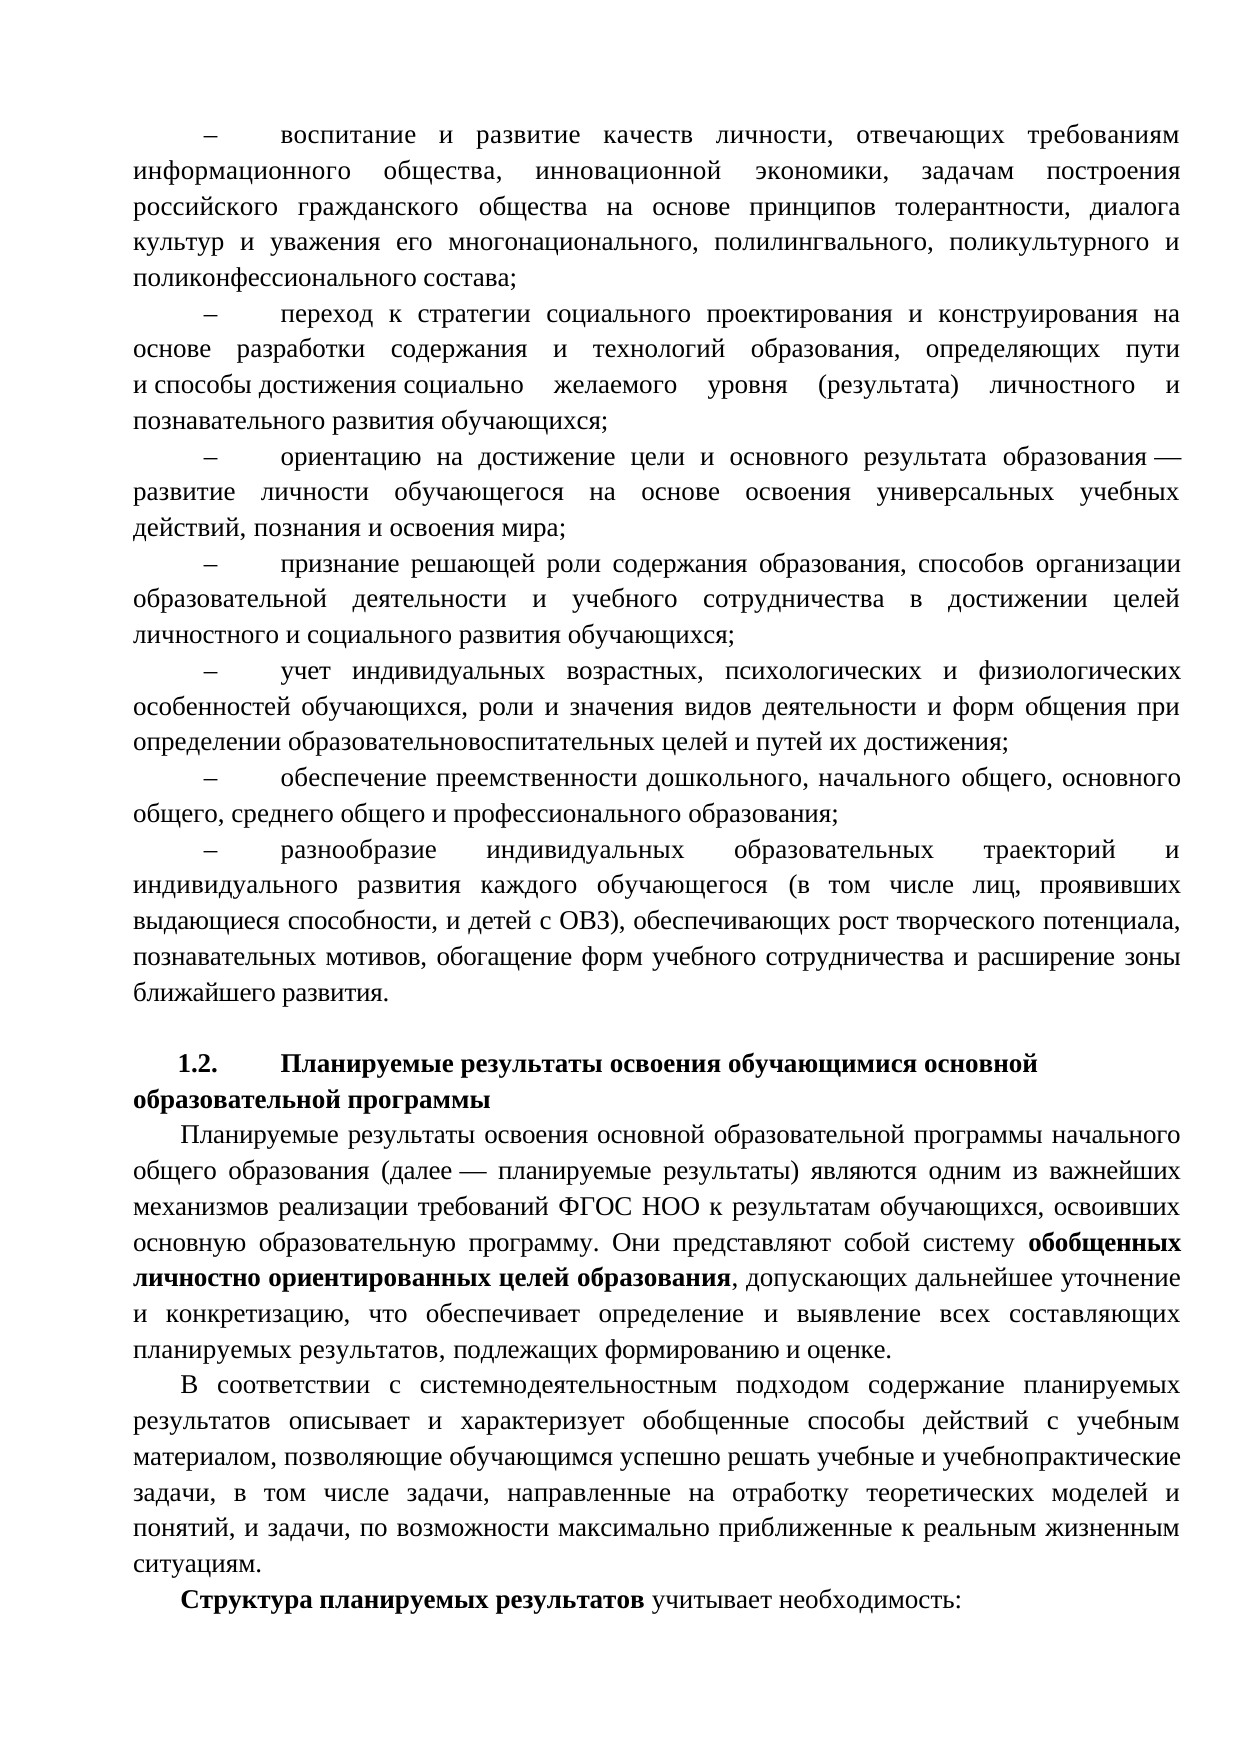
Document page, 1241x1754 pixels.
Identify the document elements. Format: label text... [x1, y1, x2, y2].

text Структура планируемых результатов учитывает необходимость: [133, 1583, 1181, 1614]
list учет индивидуальных возрастных, психологических и физиологических особенностей обучающихся, роли и значения видов деятельности и форм общения при определении образовательно­воспитательных целей и путей их достижения; [133, 654, 1181, 757]
list признание решающей роли содержания образования, способов организации образовательной деятельности и учебного сотрудничества в достижении целей личностного и социального развития обучающихся; [133, 547, 1181, 649]
list переход к стратегии социального проектирования и конструирования на основе разработки содержания и технологий образования, определяющих пути и способы достижения социально желаемого уровня (результата) личностного и познавательного развития обучающихся; [133, 297, 1181, 435]
subtitle Планируемые результаты освоения обучающимися основной образовательной программы [133, 1047, 1181, 1114]
list разнообразие индивидуальных образовательных траекторий и индивидуального развития каждого обучающегося (в том числе лиц, проявивших выдающиеся способности, и детей с ОВЗ), обеспечивающих рост творческого потенциала, познавательных мотивов, обогащение форм учебного сотрудничества и расширение зоны ближайшего развития. [133, 833, 1181, 1007]
list воспитание и развитие качеств личности, отвечающих требованиям информационного общества, инновационной экономики, задачам построения российского гражданского общества на основе принципов толерантности, диалога культур и уважения его многонационального, полилингвального, поликультурного и поликонфессионального состава; [133, 118, 1181, 292]
list ориентацию на достижение цели и основного результата образования — развитие личности обучающегося на основе освоения универсальных учебных действий, познания и освоения мира; [133, 440, 1181, 542]
list обеспечение преемственности дошкольного, начального общего, основного общего, среднего общего и профессионального образования; [133, 761, 1181, 828]
text В соответствии с системно­деятельностным подходом содержание планируемых результатов описывает и характеризует обобщенные способы действий с учебным материалом, позволяющие обучающимся успешно решать учебные и учебно­практические задачи, в том числе задачи, направленные на отработку теоретических моделей и понятий, и задачи, по возможности максимально приближенные к реальным жизненным ситуациям. [133, 1369, 1181, 1578]
text Планируемые результаты освоения основной образовательной программы начального общего образования (далее — планируемые результаты) являются одним из важнейших механизмов реализации требований ФГОС НОО к результатам обучающихся, освоивших основную образовательную программу. Они представляют собой систему обобщенных личностно ориентированных целей образования, допускающих дальнейшее уточнение и конкретизацию, что обеспечивает определение и выявление всех составляющих планируемых результатов, подлежащих формированию и оценке. [133, 1118, 1181, 1364]
